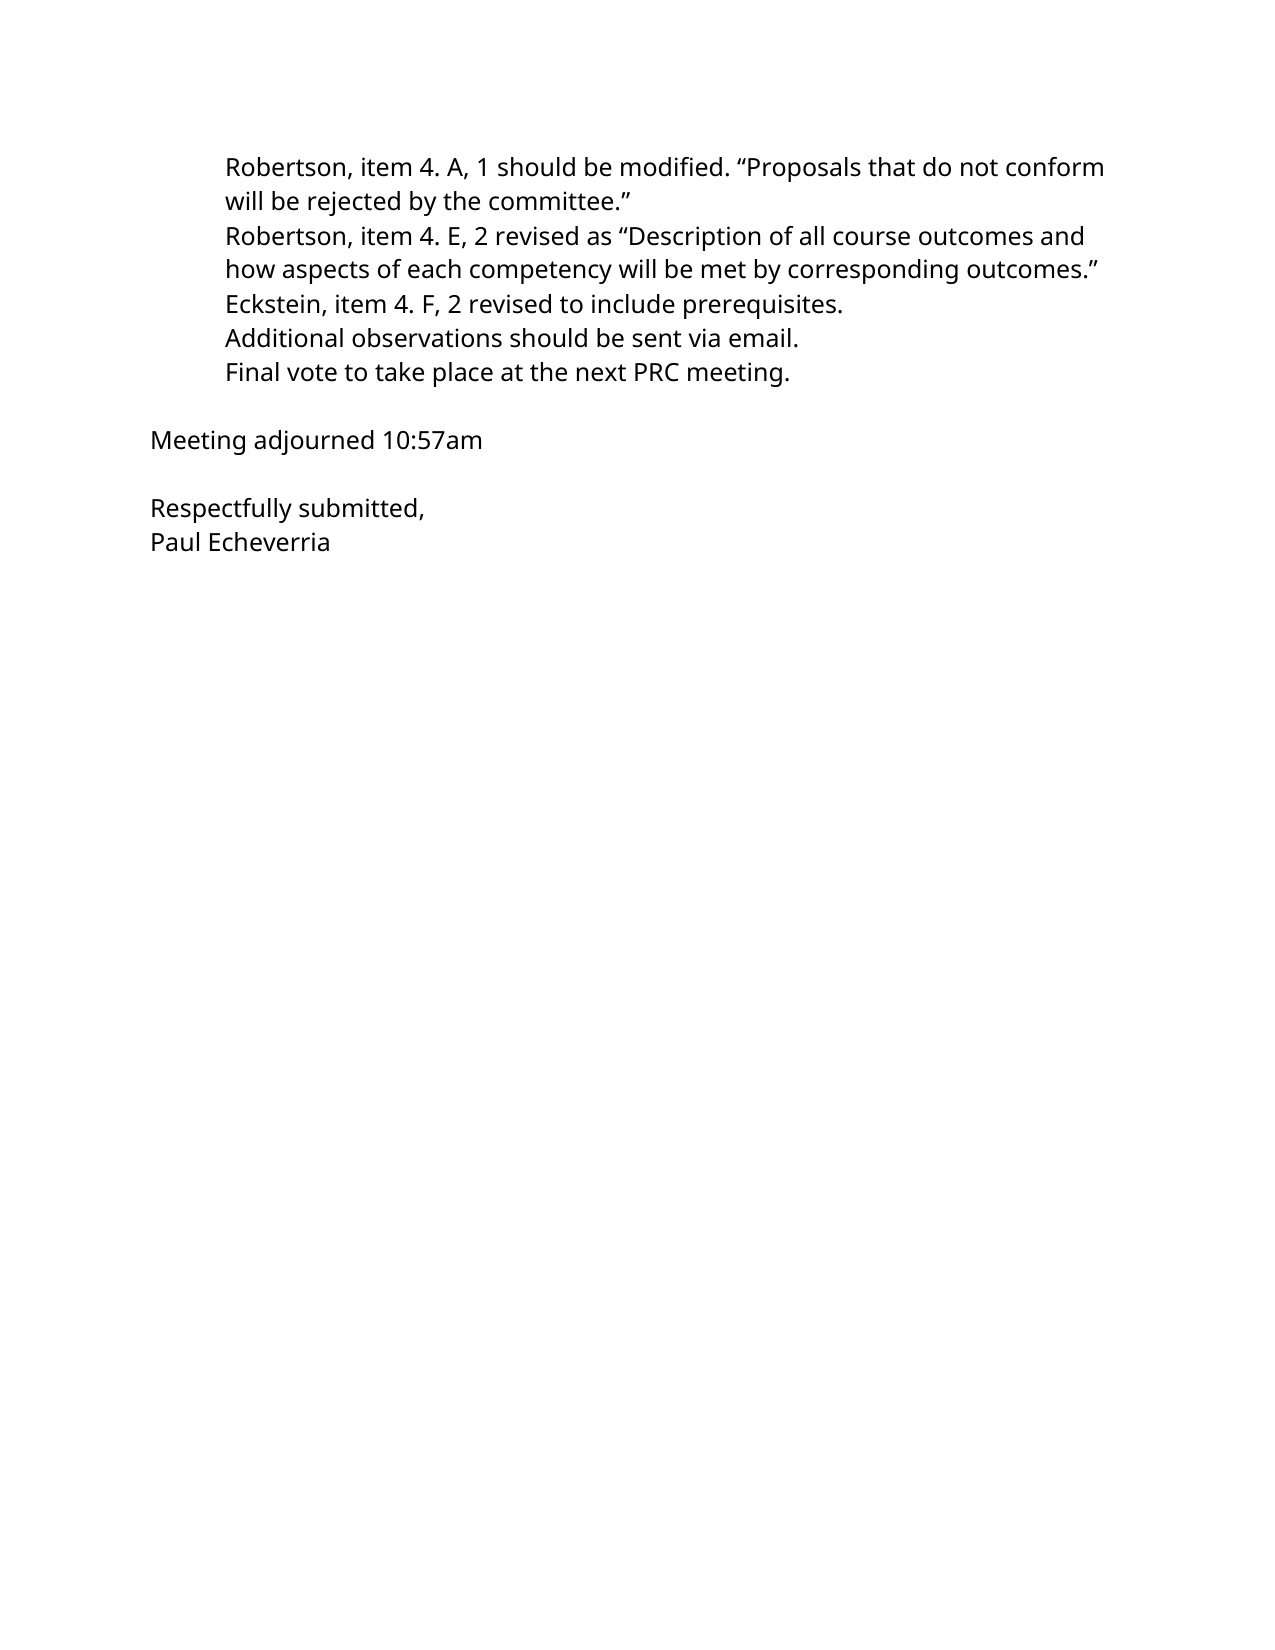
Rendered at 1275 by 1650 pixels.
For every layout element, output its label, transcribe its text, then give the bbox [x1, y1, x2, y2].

list Robertson, item 4. E, 2 revised as “Description of all course outcomes and how aspects of each competency will be met by corresponding outcomes.” [225, 218, 1125, 286]
text Respectfully submitted, [150, 491, 1125, 525]
list Robertson, item 4. A, 1 should be modified. “Proposals that do not conform will be rejected by the committee.” [225, 150, 1125, 218]
text Paul Echeverria [150, 525, 1125, 559]
list Additional observations should be sent via email. [225, 320, 1125, 354]
list Eckstein, item 4. F, 2 revised to include prerequisites. [225, 286, 1125, 320]
text Meeting adjourned 10:57am [150, 422, 1125, 457]
list Final vote to take place at the next PRC meeting. [225, 354, 1125, 388]
